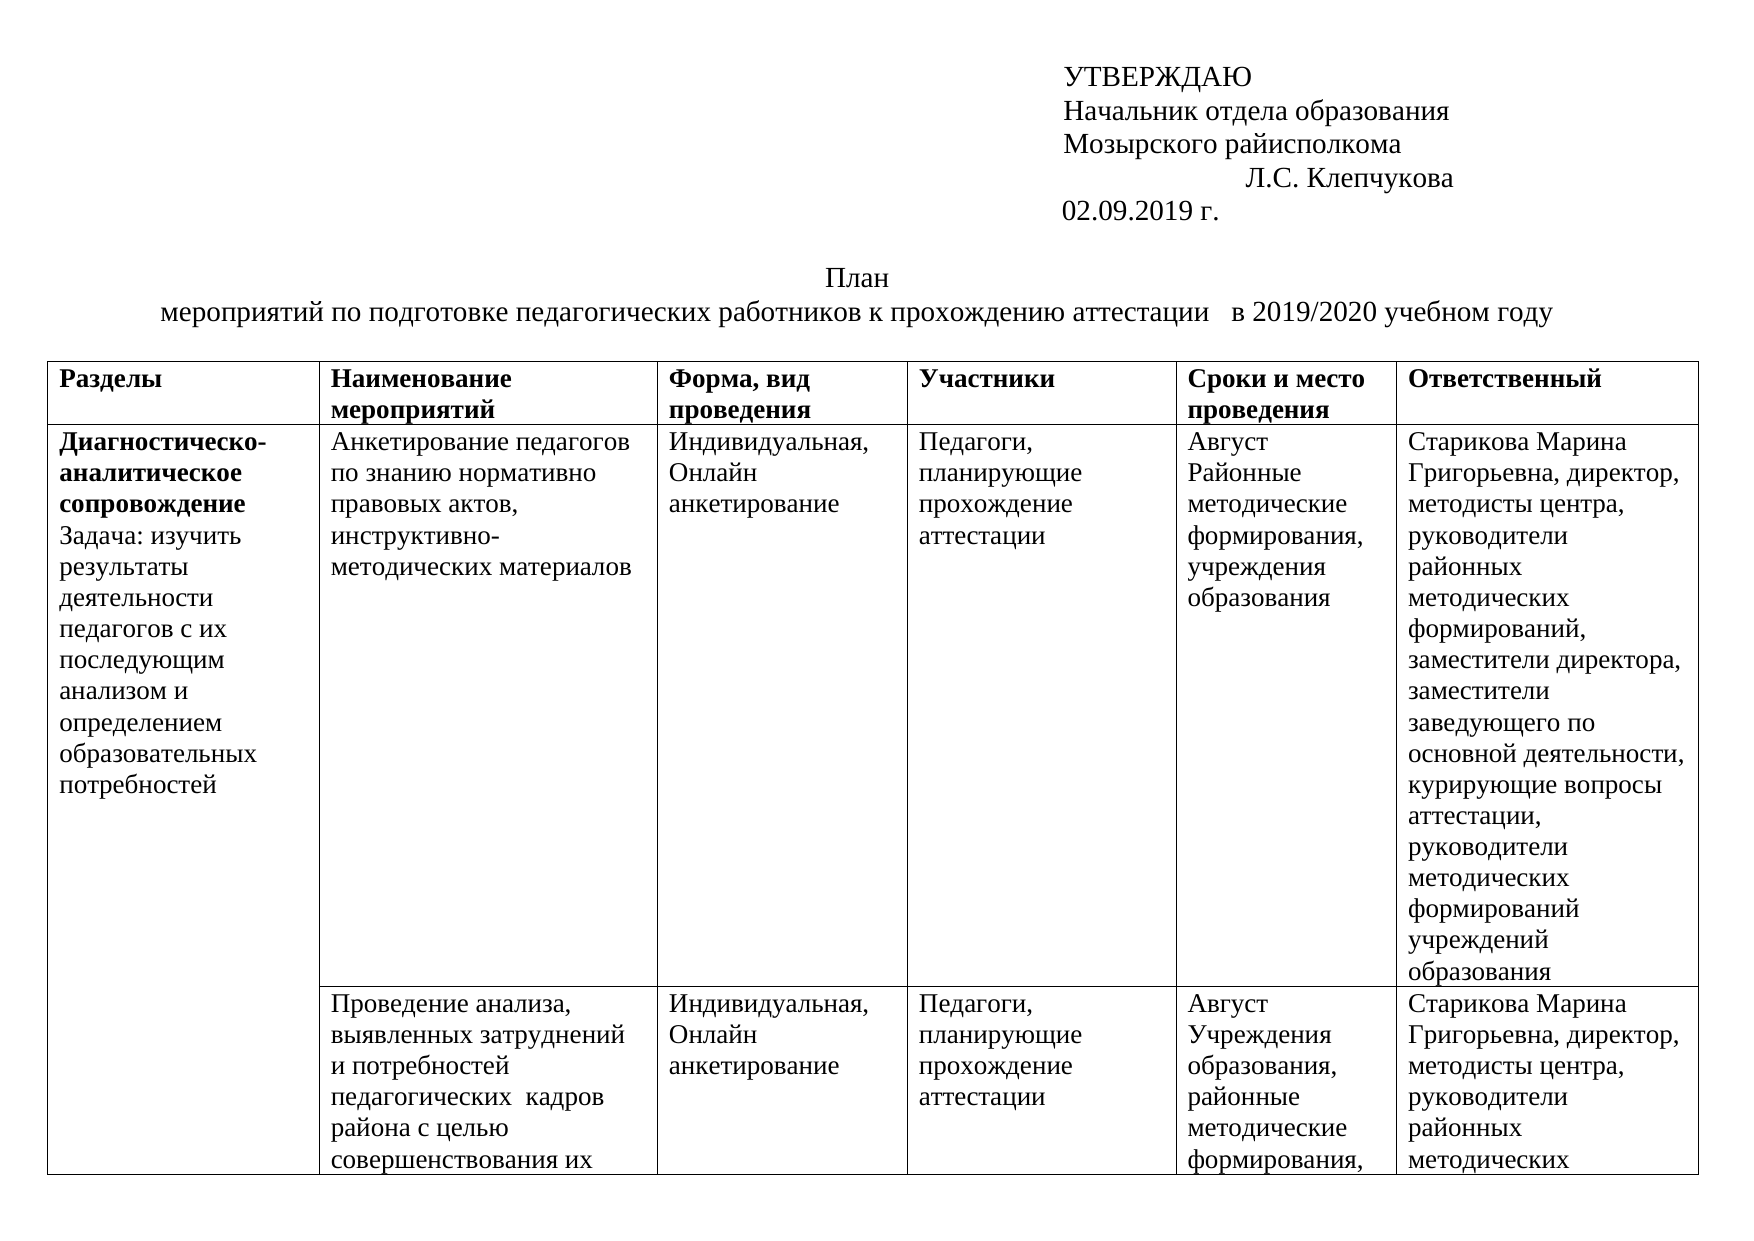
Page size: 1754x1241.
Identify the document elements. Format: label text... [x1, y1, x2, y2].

table_cell Индивидуальная, Онлайн анкетирование [658, 425, 907, 986]
table_header Сроки и место проведения [1177, 362, 1396, 424]
table_header Ответственный [1397, 362, 1698, 424]
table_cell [658, 987, 907, 1174]
table_cell Август Районные методические формирования, учреждения образования [1177, 425, 1396, 986]
text План [59, 260, 1655, 294]
text УТВЕРЖДАЮ [1063, 59, 1477, 93]
table_header Участники [908, 362, 1176, 424]
text Мозырского райисполкома [1063, 126, 1477, 160]
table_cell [908, 987, 1176, 1174]
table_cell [1397, 987, 1698, 1174]
table_header Наименование мероприятий [320, 362, 657, 424]
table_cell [1177, 987, 1396, 1174]
table_cell Анкетирование педагогов по знанию нормативно правовых актов, инструктивно-методических материалов [320, 425, 657, 986]
text 02.09.2019 г. [59, 193, 1655, 227]
table_header Разделы [48, 362, 319, 424]
table_header Форма, вид проведения [658, 362, 907, 424]
table_cell Педагоги, планирующие прохождение аттестации [908, 425, 1176, 986]
table_cell Диагностическо-аналитическое сопровождение Задача: изучить результаты деятельности педагогов с их последующим анализом и определением образовательных потребностей [48, 425, 319, 1174]
text мероприятий по подготовке педагогических работников к прохождению аттестации в 2019/2020 учебном году [59, 294, 1655, 327]
text Л.С. Клепчукова [1063, 160, 1477, 193]
text Начальник отдела образования [1063, 93, 1477, 126]
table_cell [320, 987, 657, 1174]
